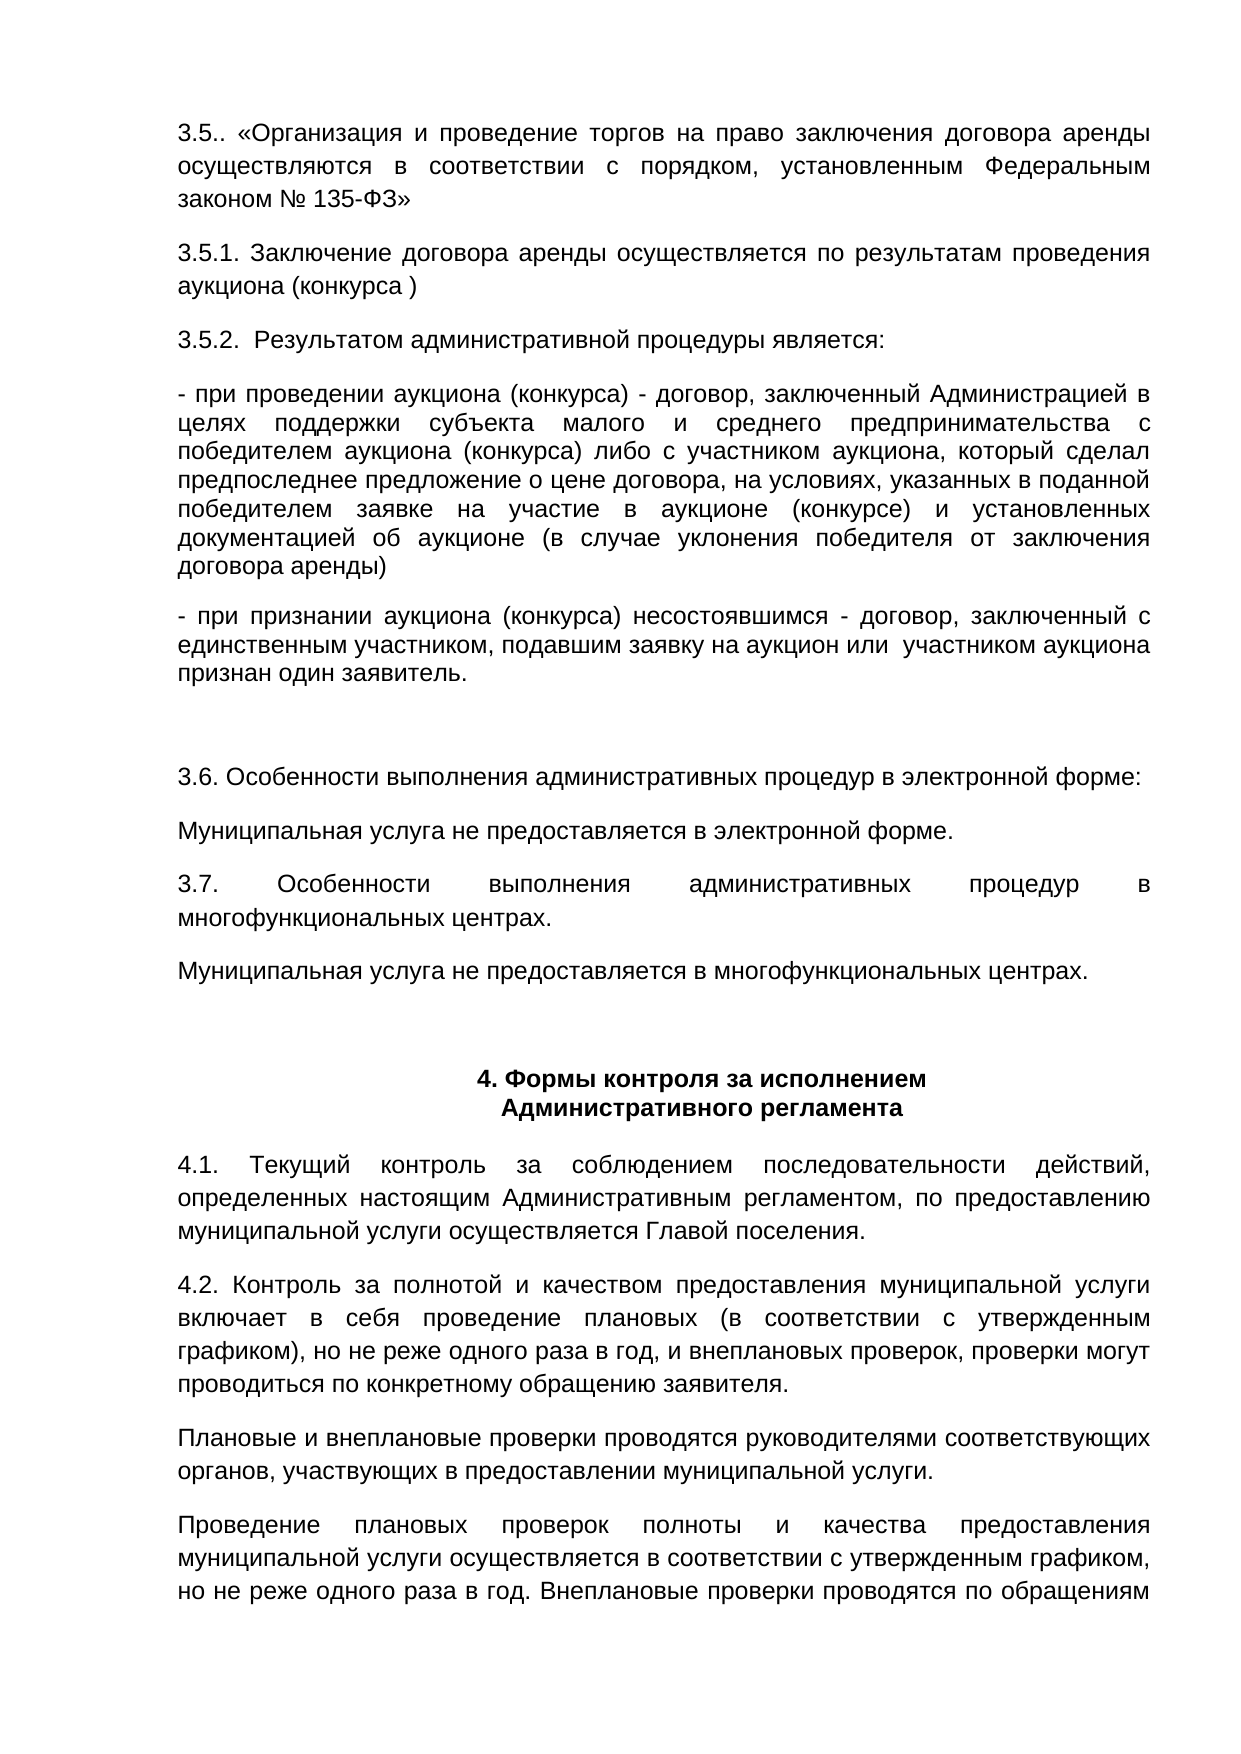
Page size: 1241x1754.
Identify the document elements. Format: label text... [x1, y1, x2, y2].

text - при признании аукциона (конкурса) несостоявшимся - договор, заключенный с единственным участником, подавшим заявку на аукцион или участником аукциона признан один заявитель. [177, 601, 1152, 687]
text 3.5.2. Результатом административной процедуры является: [177, 325, 1152, 354]
text 3.7. Особенности выполнения административных процедур в многофункциональных центрах. [177, 869, 1152, 931]
text 4. Формы контроля за исполнением [177, 1064, 1152, 1093]
text Административного регламента [177, 1093, 1152, 1122]
text Муниципальная услуга не предоставляется в электронной форме. [177, 816, 1152, 844]
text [177, 1510, 1152, 1605]
text 4.1. Текущий контроль за соблюдением последовательности действий, определенных настоящим Административным регламентом, по предоставлению муниципальной услуги осуществляется Главой поселения. [177, 1150, 1152, 1245]
text - при проведении аукциона (конкурса) - договор, заключенный Администрацией в целях поддержки субъекта малого и среднего предпринимательства с победителем аукциона (конкурса) либо с участником аукциона, который сделал предпоследнее предложение о цене договора, на условиях, указанных в поданной победителем заявке на участие в аукционе (конкурсе) и установленных документацией об аукционе (в случае уклонения победителя от заключения договора аренды) [177, 379, 1152, 580]
text 3.6. Особенности выполнения административных процедур в электронной форме: [177, 762, 1152, 791]
text 3.5.. «Организация и проведение торгов на право заключения договора аренды осуществляются в соответствии с порядком, установленным Федеральным законом № 135-ФЗ» [177, 118, 1152, 213]
text 4.2. Контроль за полнотой и качеством предоставления муниципальной услуги включает в себя проведение плановых (в соответствии с утвержденным графиком), но не реже одного раза в год, и внеплановых проверок, проверки могут проводиться по конкретному обращению заявителя. [177, 1270, 1152, 1398]
text Плановые и внеплановые проверки проводятся руководителями соответствующих органов, участвующих в предоставлении муниципальной услуги. [177, 1423, 1152, 1485]
text Муниципальная услуга не предоставляется в многофункциональных центрах. [177, 956, 1152, 985]
text 3.5.1. Заключение договора аренды осуществляется по результатам проведения аукциона (конкурса ) [177, 238, 1152, 300]
